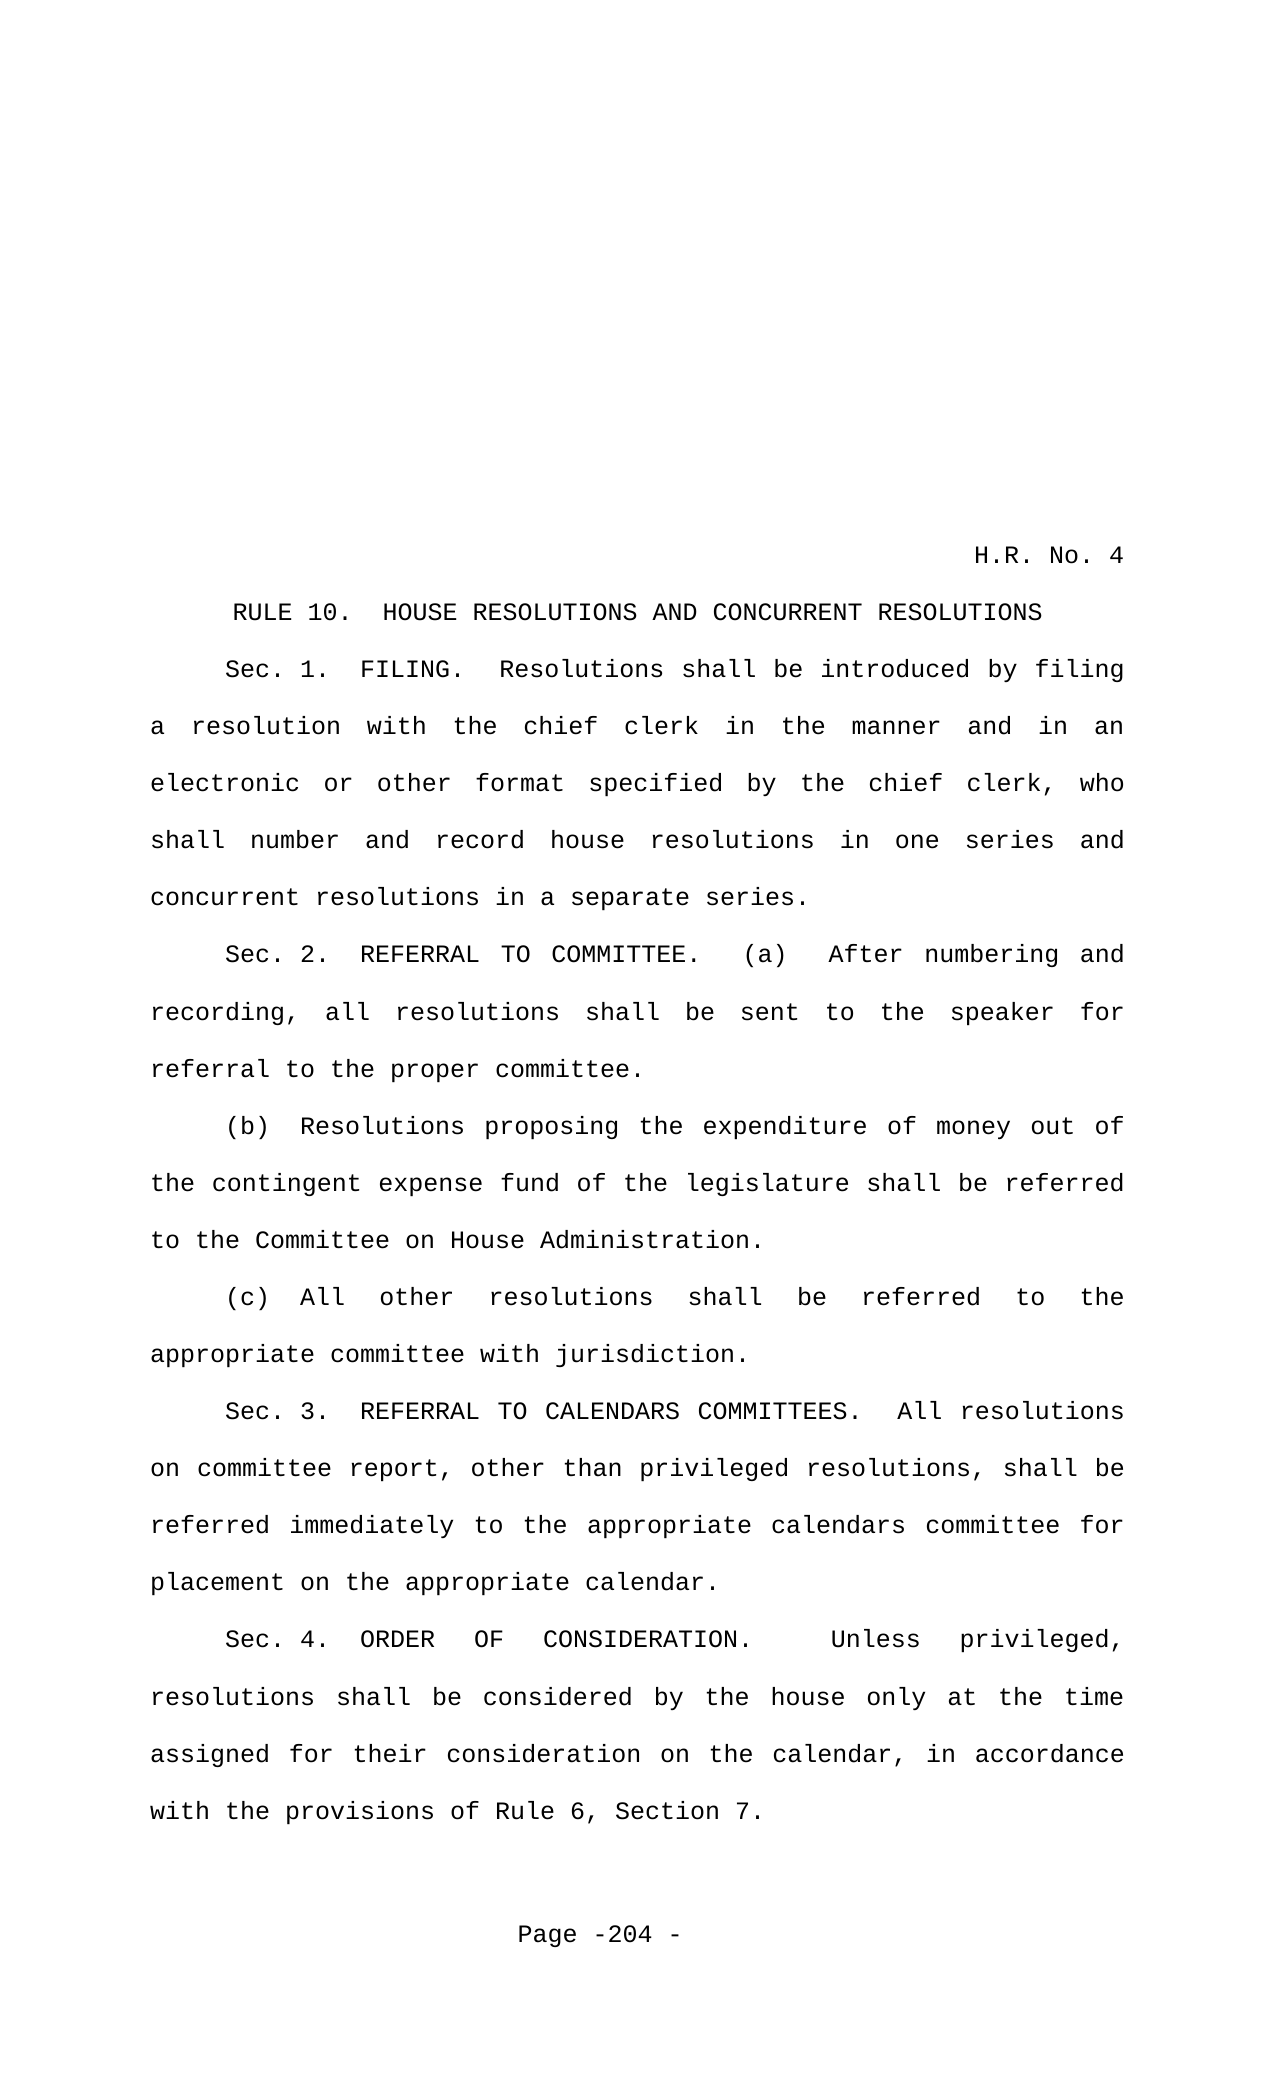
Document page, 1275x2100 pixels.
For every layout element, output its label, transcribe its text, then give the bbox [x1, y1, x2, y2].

text (c) All other resolutions shall be referred to the appropriate committee with jurisdiction. [150, 1284, 1125, 1370]
text (b) Resolutions proposing the expenditure of money out of the contingent expense fund of the legislature shall be referred to the Committee on House Administration. [150, 1113, 1125, 1256]
text RULE 10. HOUSE RESOLUTIONS AND CONCURRENT RESOLUTIONS [150, 599, 1125, 628]
text Sec. 4. ORDER OF CONSIDERATION. Unless privileged, resolutions shall be considered by the house only at the time assigned for their consideration on the calendar, in accordance with the provisions of Rule 6, Section 7. [150, 1627, 1125, 1827]
text Sec. 2. REFERRAL TO COMMITTEE. (a) After numbering and recording, all resolutions shall be sent to the speaker for referral to the proper committee. [150, 942, 1125, 1084]
text Sec. 1. FILING. Resolutions shall be introduced by filing a resolution with the chief clerk in the manner and in an electronic or other format specified by the chief clerk, who shall number and record house resolutions in one series and concurrent resolutions in a separate series. [150, 656, 1125, 913]
text Sec. 3. REFERRAL TO CALENDARS COMMITTEES. All resolutions on committee report, other than privileged resolutions, shall be referred immediately to the appropriate calendars committee for placement on the appropriate calendar. [150, 1398, 1125, 1598]
